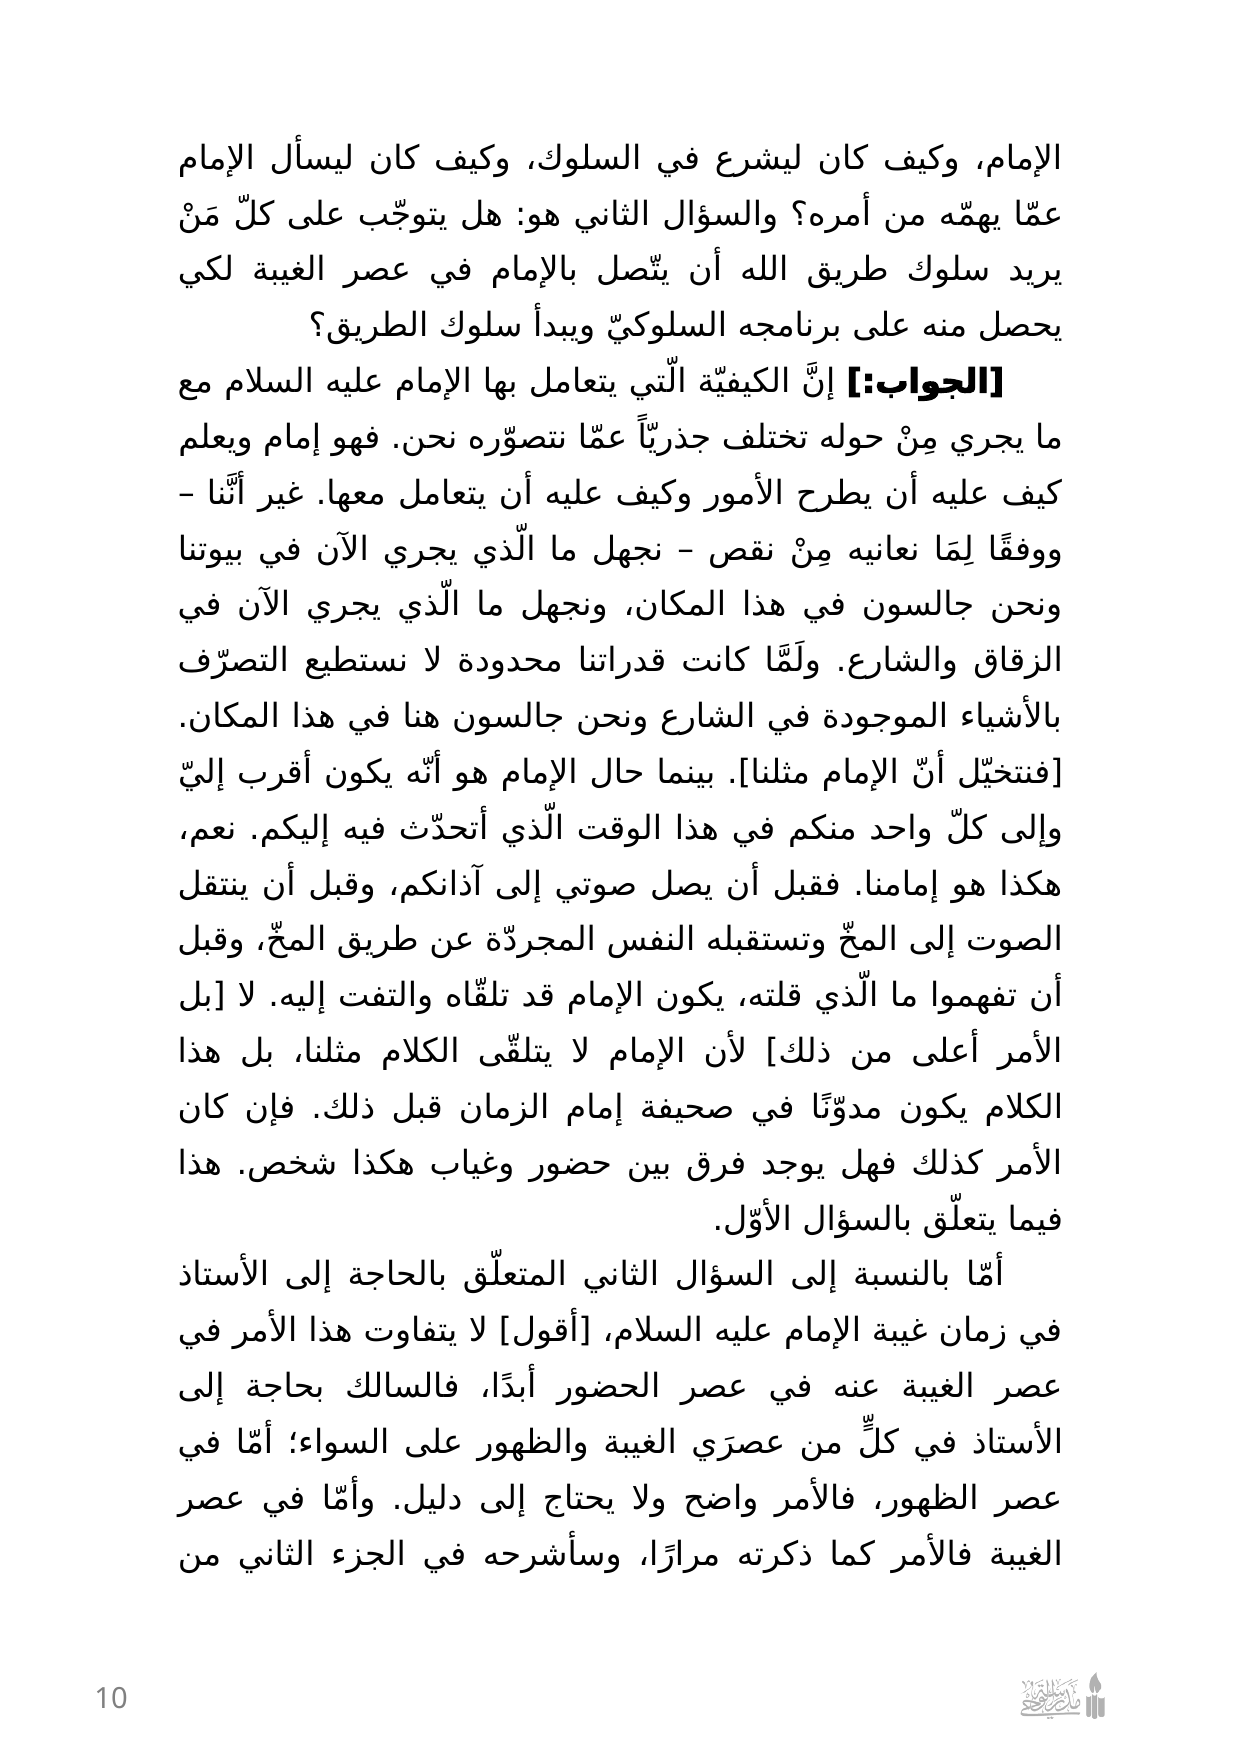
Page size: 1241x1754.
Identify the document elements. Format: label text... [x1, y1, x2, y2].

picture [1020, 1672, 1105, 1719]
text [177, 136, 1063, 359]
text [177, 1252, 1063, 1587]
text [الجواب:] إنَّ الكيفيّة الّتي يتعامل بها الإمام عليه السلام مع ما يجري مِنْ حوله تختلف جذريّاً عمّا نتصوّره نحن. فهو إمام ويعلم كيف عليه أن يطرح الأمور وكيف عليه أن يتعامل معها. غير أنَّنا – ووفقًا لِمَا نعانيه مِنْ نقص – نجهل ما الّذي يجري الآن في بيوتنا ونحن جالسون في هذا المكان، ونجهل ما الّذي يجري الآن في الزقاق والشارع. ولَمَّا كانت قدراتنا محدودة لا نستطيع التصرّف بالأشياء الموجودة في الشارع ونحن جالسون هنا في هذا المكان. [فنتخيّل أنّ الإمام مثلنا]. بينما حال الإمام هو أنّه يكون أقرب إليّ وإلى كلّ واحد منكم في هذا الوقت الّذي أتحدّث فيه إليكم. نعم، هكذا هو إمامنا. فقبل أن يصل صوتي إلى آذانكم، وقبل أن ينتقل الصوت إلى المخّ وتستقبله النفس المجردّة عن طريق المخّ، وقبل أن تفهموا ما الّذي قلته، يكون الإمام قد تلقّاه والتفت إليه. لا [بل الأمر أعلى من ذلك] لأن الإمام لا يتلقّى الكلام مثلنا، بل هذا الكلام يكون مدوّنًا في صحيفة إمام الزمان قبل ذلك. فإن كان الأمر كذلك فهل يوجد فرق بين حضور وغياب هكذا شخص. هذا فيما يتعلّق بالسؤال الأوّل. [177, 359, 1063, 1252]
